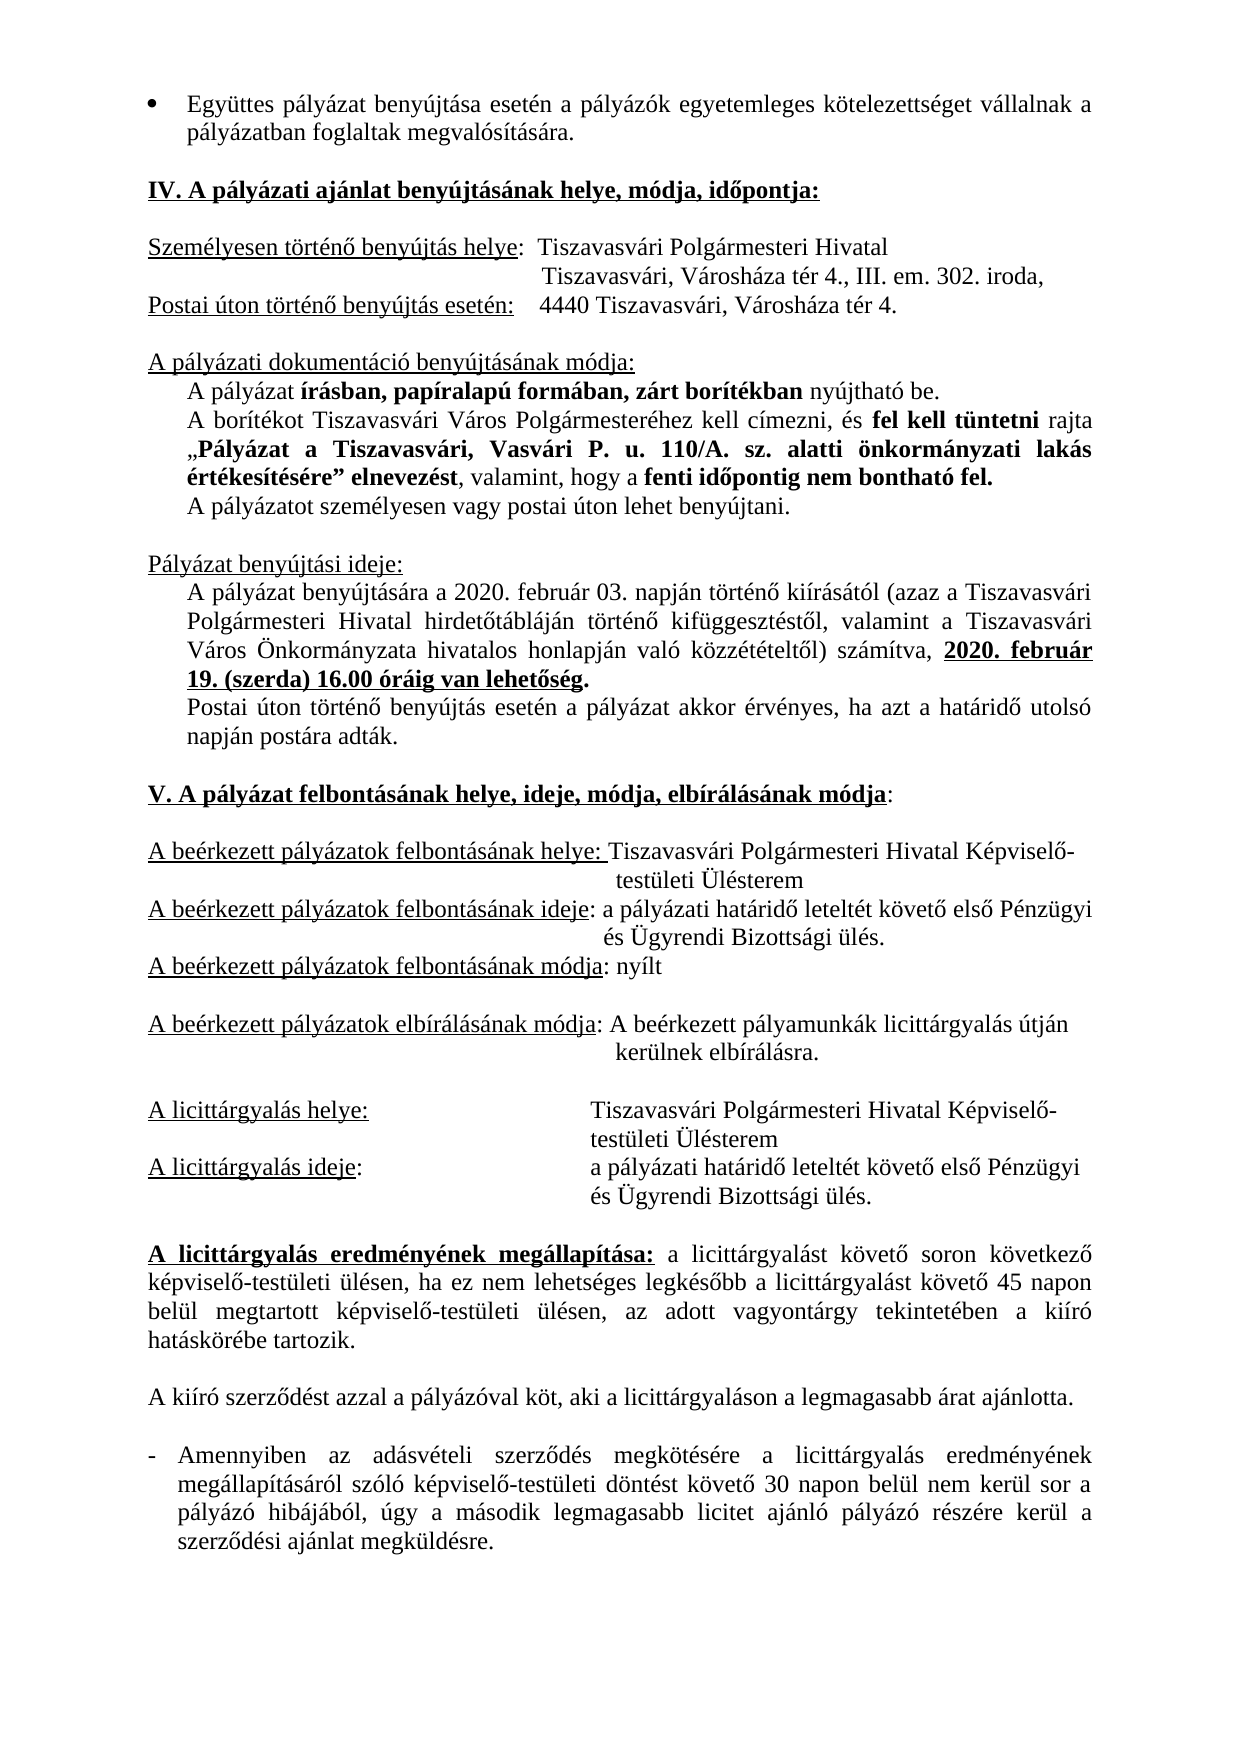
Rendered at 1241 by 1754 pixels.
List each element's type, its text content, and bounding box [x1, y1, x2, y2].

text és Ügyrendi Bizottsági ülés. [148, 922, 1093, 951]
text A pályázat benyújtására a 2020. február 03. napján történő kiírásától (azaz a Tiszavasvári Polgármesteri Hivatal hirdetőtábláján történő kifüggesztéstől, valamint a Tiszavasvári Város Önkormányzata hivatalos honlapján való közzétételtől) számítva, 2020. február 19. (szerda) 16.00 óráig van lehetőség. [187, 577, 1093, 692]
text Személyesen történő benyújtás helye: Tiszavasvári Polgármesteri Hivatal [148, 232, 1093, 261]
list Együttes pályázat benyújtása esetén a pályázók egyetemleges kötelezettséget vállalnak a pályázatban foglaltak megvalósítására. [148, 89, 1093, 146]
text Pályázat benyújtási ideje: [148, 549, 1093, 577]
text A beérkezett pályázatok felbontásának ideje: a pályázati határidő leteltét követő első Pénzügyi [148, 894, 1093, 922]
text A pályázat írásban, papíralapú formában, zárt borítékban nyújtható be. [187, 376, 1093, 405]
text Postai úton történő benyújtás esetén: 4440 Tiszavasvári, Városháza tér 4. [148, 290, 1093, 319]
text testületi Ülésterem [148, 865, 1093, 894]
text A licittárgyalás ideje: a pályázati határidő leteltét követő első Pénzügyi [148, 1152, 1093, 1181]
text A licittárgyalás eredményének megállapítása: a licittárgyalást követő soron következő képviselő-testületi ülésen, ha ez nem lehetséges legkésőbb a licittárgyalást követő 45 napon belül megtartott képviselő-testületi ülésen, az adott vagyontárgy tekintetében a kiíró hatáskörébe tartozik. [148, 1239, 1093, 1354]
text A beérkezett pályázatok felbontásának módja: nyílt [148, 951, 1093, 980]
text A borítékot Tiszavasvári Város Polgármesteréhez kell címezni, és fel kell tüntetni rajta „Pályázat a Tiszavasvári, Vasvári P. u. 110/A. sz. alatti önkormányzati lakás értékesítésére” elnevezést, valamint, hogy a fenti időpontig nem bontható fel. [187, 405, 1093, 491]
text A kiíró szerződést azzal a pályázóval köt, aki a licittárgyaláson a legmagasabb árat ajánlotta. [148, 1382, 1093, 1411]
text testületi Ülésterem [148, 1124, 1093, 1152]
text A pályázati dokumentáció benyújtásának módja: [148, 347, 1093, 376]
text Postai úton történő benyújtás esetén a pályázat akkor érvényes, ha azt a határidő utolsó napján postára adták. [187, 692, 1093, 750]
text A licittárgyalás helye: Tiszavasvári Polgármesteri Hivatal Képviselő- [148, 1095, 1093, 1124]
text és Ügyrendi Bizottsági ülés. [148, 1181, 1093, 1210]
text A beérkezett pályázatok elbírálásának módja: A beérkezett pályamunkák licittárgyalás útján [148, 1009, 1093, 1037]
text kerülnek elbírálásra. [148, 1037, 1093, 1066]
text IV. A pályázati ajánlat benyújtásának helye, módja, időpontja: [148, 175, 1093, 204]
text V. A pályázat felbontásának helye, ideje, módja, elbírálásának módja: [148, 779, 1093, 807]
text Tiszavasvári, Városháza tér 4., III. em. 302. iroda, [443, 261, 1093, 290]
text A pályázatot személyesen vagy postai úton lehet benyújtani. [187, 491, 1093, 520]
text A beérkezett pályázatok felbontásának helye: Tiszavasvári Polgármesteri Hivatal Képviselő- [148, 836, 1093, 865]
list Amennyiben az adásvételi szerződés megkötésére a licittárgyalás eredményének megállapításáról szóló képviselő-testületi döntést követő 30 napon belül nem kerül sor a pályázó hibájából, úgy a második legmagasabb licitet ajánló pályázó részére kerül a szerződési ajánlat megküldésre. [148, 1440, 1093, 1555]
